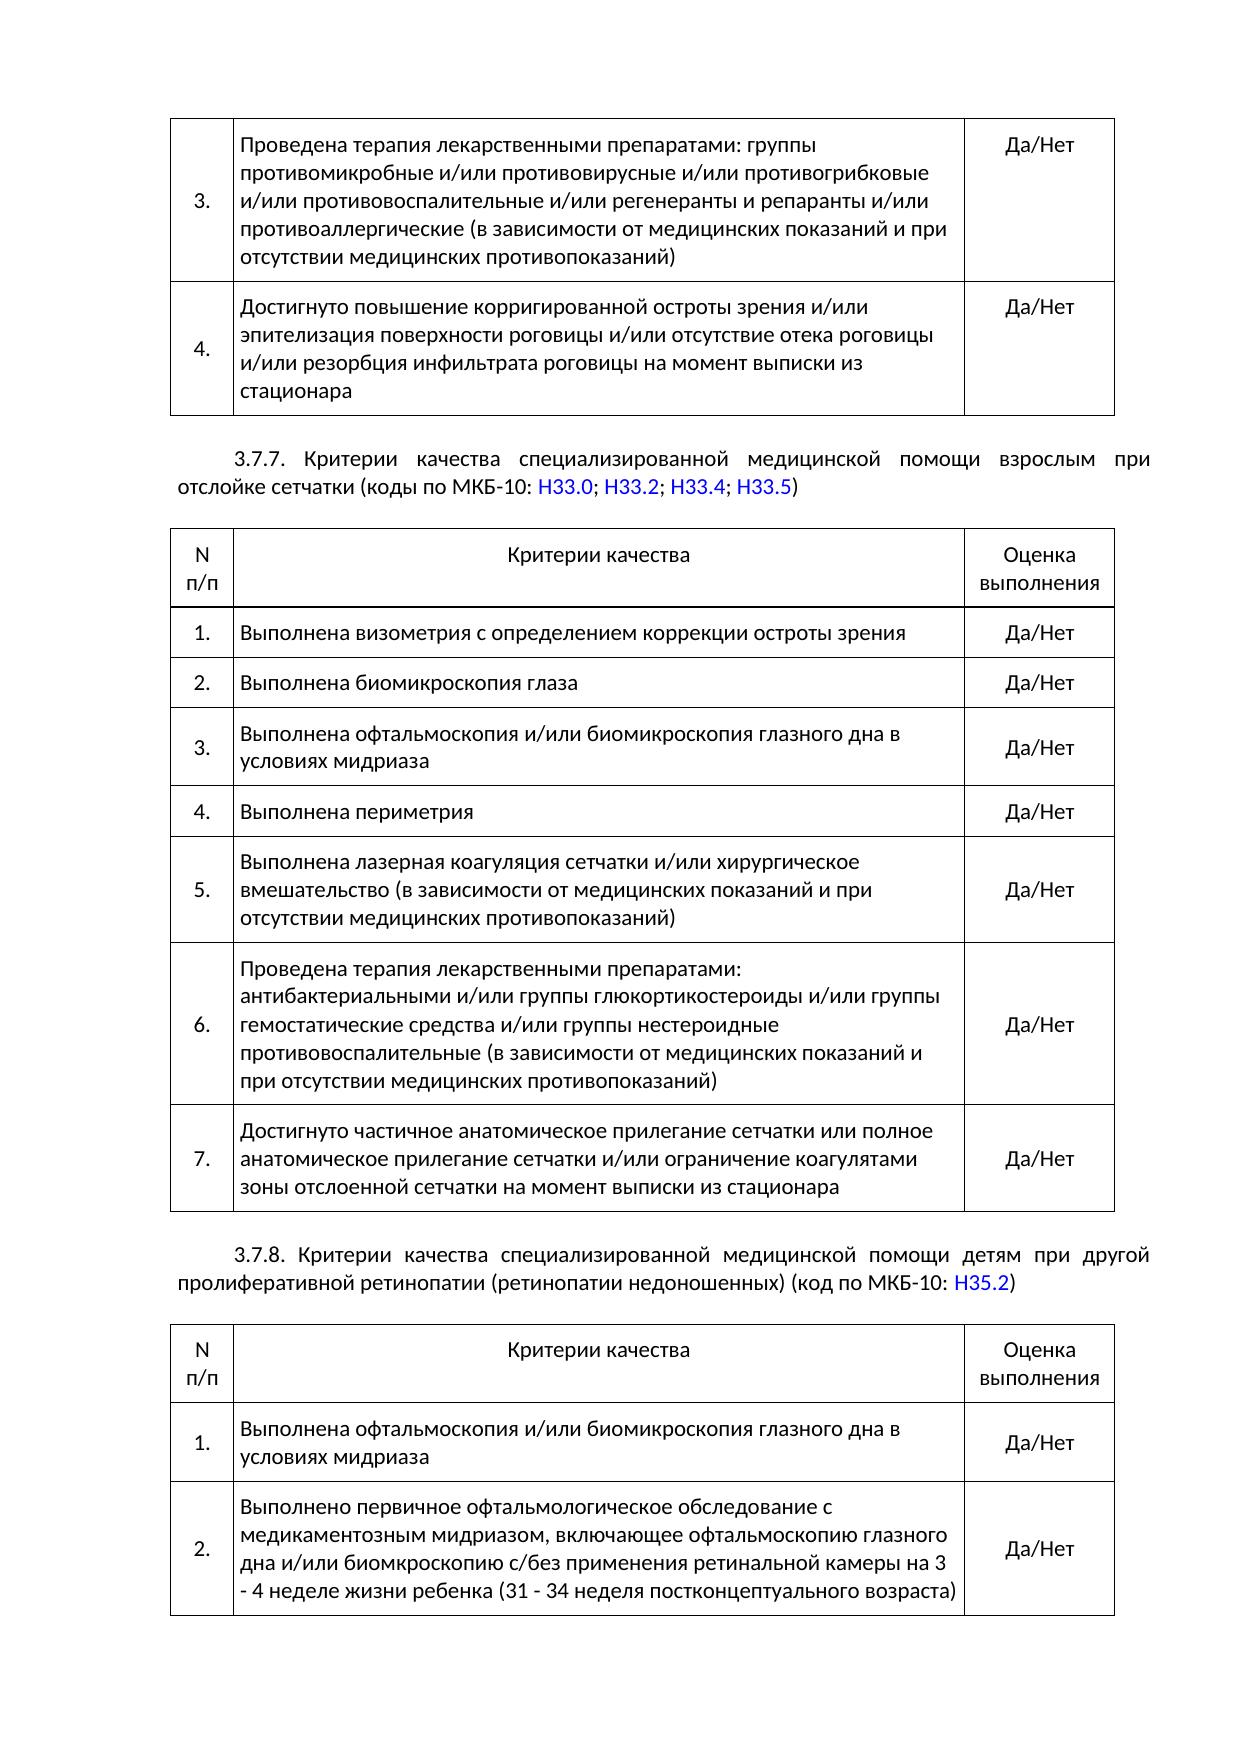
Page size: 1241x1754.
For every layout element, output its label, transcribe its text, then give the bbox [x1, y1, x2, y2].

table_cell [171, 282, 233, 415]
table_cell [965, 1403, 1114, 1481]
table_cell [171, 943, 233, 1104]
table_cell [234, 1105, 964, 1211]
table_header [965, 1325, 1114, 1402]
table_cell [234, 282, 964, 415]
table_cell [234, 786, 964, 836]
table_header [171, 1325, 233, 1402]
text 3.7.8. Критерии качества специализированной медицинской помощи детям при другой пролиферативной ретинопатии (ретинопатии недоношенных) (код по МКБ-10: H35.2) [177, 1240, 1152, 1296]
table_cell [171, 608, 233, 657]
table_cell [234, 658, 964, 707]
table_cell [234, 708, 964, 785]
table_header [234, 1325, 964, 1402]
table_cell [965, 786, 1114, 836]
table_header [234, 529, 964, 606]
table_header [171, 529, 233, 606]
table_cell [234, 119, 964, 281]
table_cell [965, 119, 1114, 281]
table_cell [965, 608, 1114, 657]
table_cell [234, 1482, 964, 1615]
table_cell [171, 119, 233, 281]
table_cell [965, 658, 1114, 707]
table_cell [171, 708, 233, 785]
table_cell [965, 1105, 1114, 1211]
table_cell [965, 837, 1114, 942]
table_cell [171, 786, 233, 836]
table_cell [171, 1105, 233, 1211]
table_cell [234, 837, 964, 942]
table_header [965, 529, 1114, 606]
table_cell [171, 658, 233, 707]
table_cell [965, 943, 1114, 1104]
text 3.7.7. Критерии качества специализированной медицинской помощи взрослым при отслойке сетчатки (коды по МКБ-10: H33.0; H33.2; H33.4; H33.5) [177, 444, 1152, 500]
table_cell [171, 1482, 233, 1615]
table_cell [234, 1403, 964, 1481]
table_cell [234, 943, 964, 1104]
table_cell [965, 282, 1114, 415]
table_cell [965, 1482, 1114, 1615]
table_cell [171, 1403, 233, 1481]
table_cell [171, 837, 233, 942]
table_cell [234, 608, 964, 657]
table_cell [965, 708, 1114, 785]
